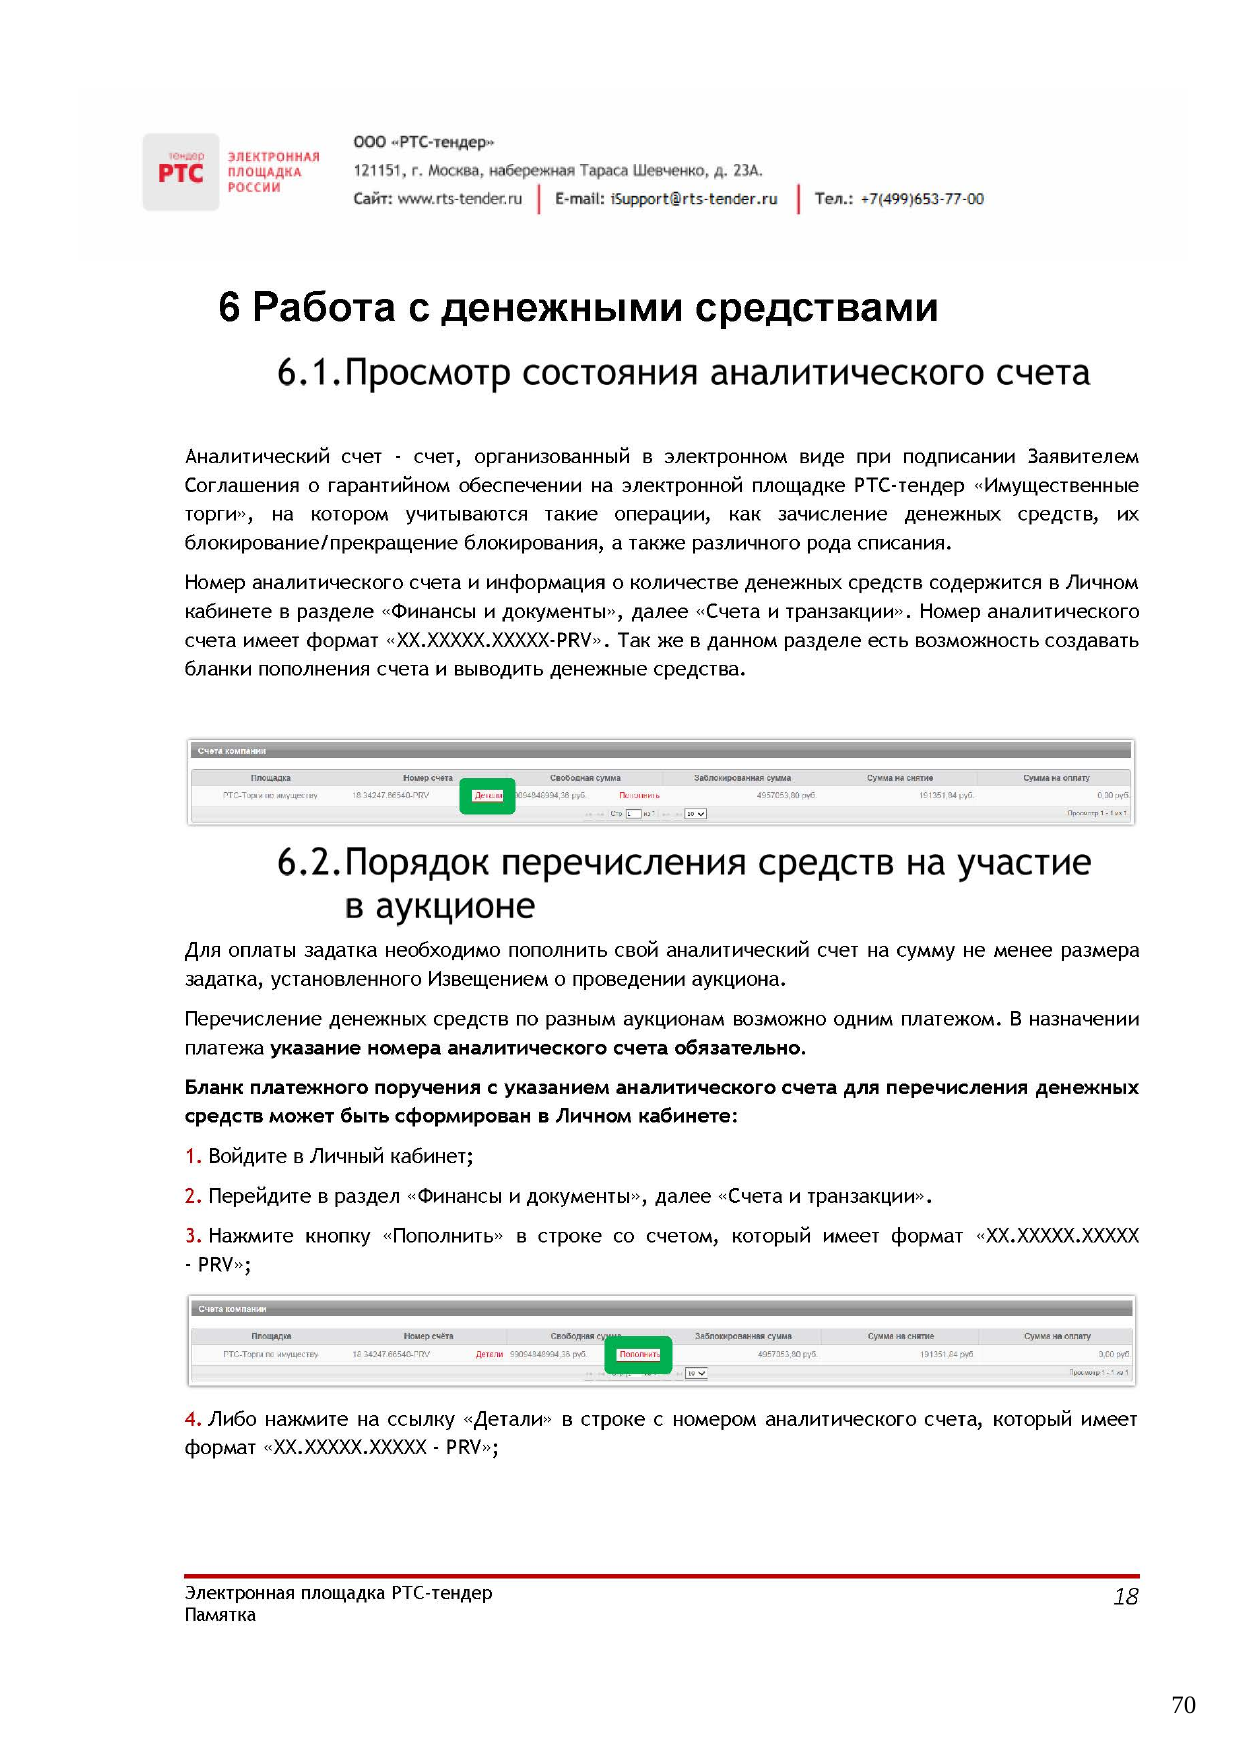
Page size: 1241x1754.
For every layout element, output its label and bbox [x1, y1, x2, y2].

picture [78, 88, 1192, 1665]
